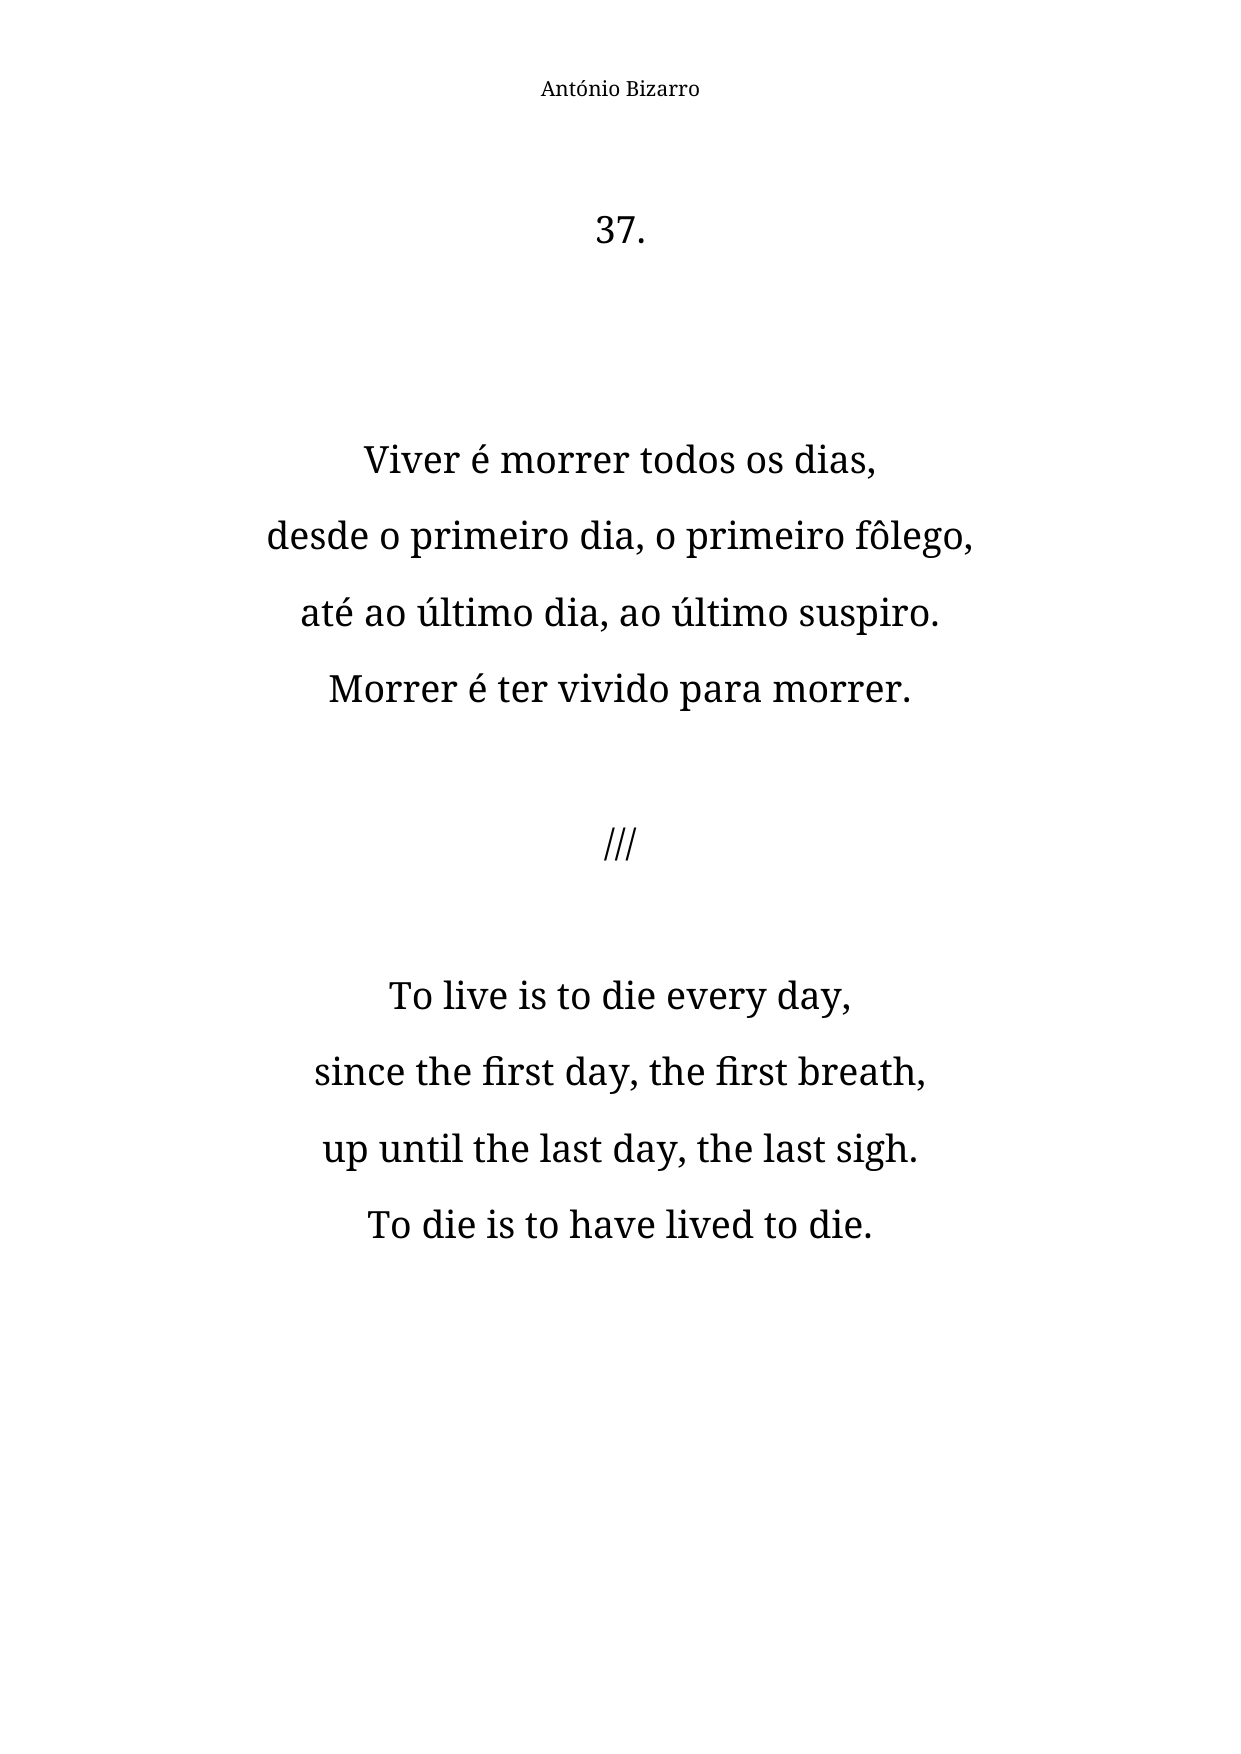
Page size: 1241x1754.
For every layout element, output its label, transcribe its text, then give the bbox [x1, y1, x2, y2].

text 37. [75, 203, 1165, 254]
text To die is to have lived to die. [75, 1199, 1165, 1250]
text up until the last day, the last sigh. [75, 1122, 1165, 1173]
text Morrer é ter vivido para morrer. [75, 663, 1165, 714]
text since the first day, the first breath, [75, 1046, 1165, 1097]
text até ao último dia, ao último suspiro. [75, 586, 1165, 637]
text To live is to die every day, [75, 969, 1165, 1020]
text /// [75, 816, 1165, 867]
text desde o primeiro dia, o primeiro fôlego, [75, 510, 1165, 561]
text Viver é morrer todos os dias, [75, 433, 1165, 484]
